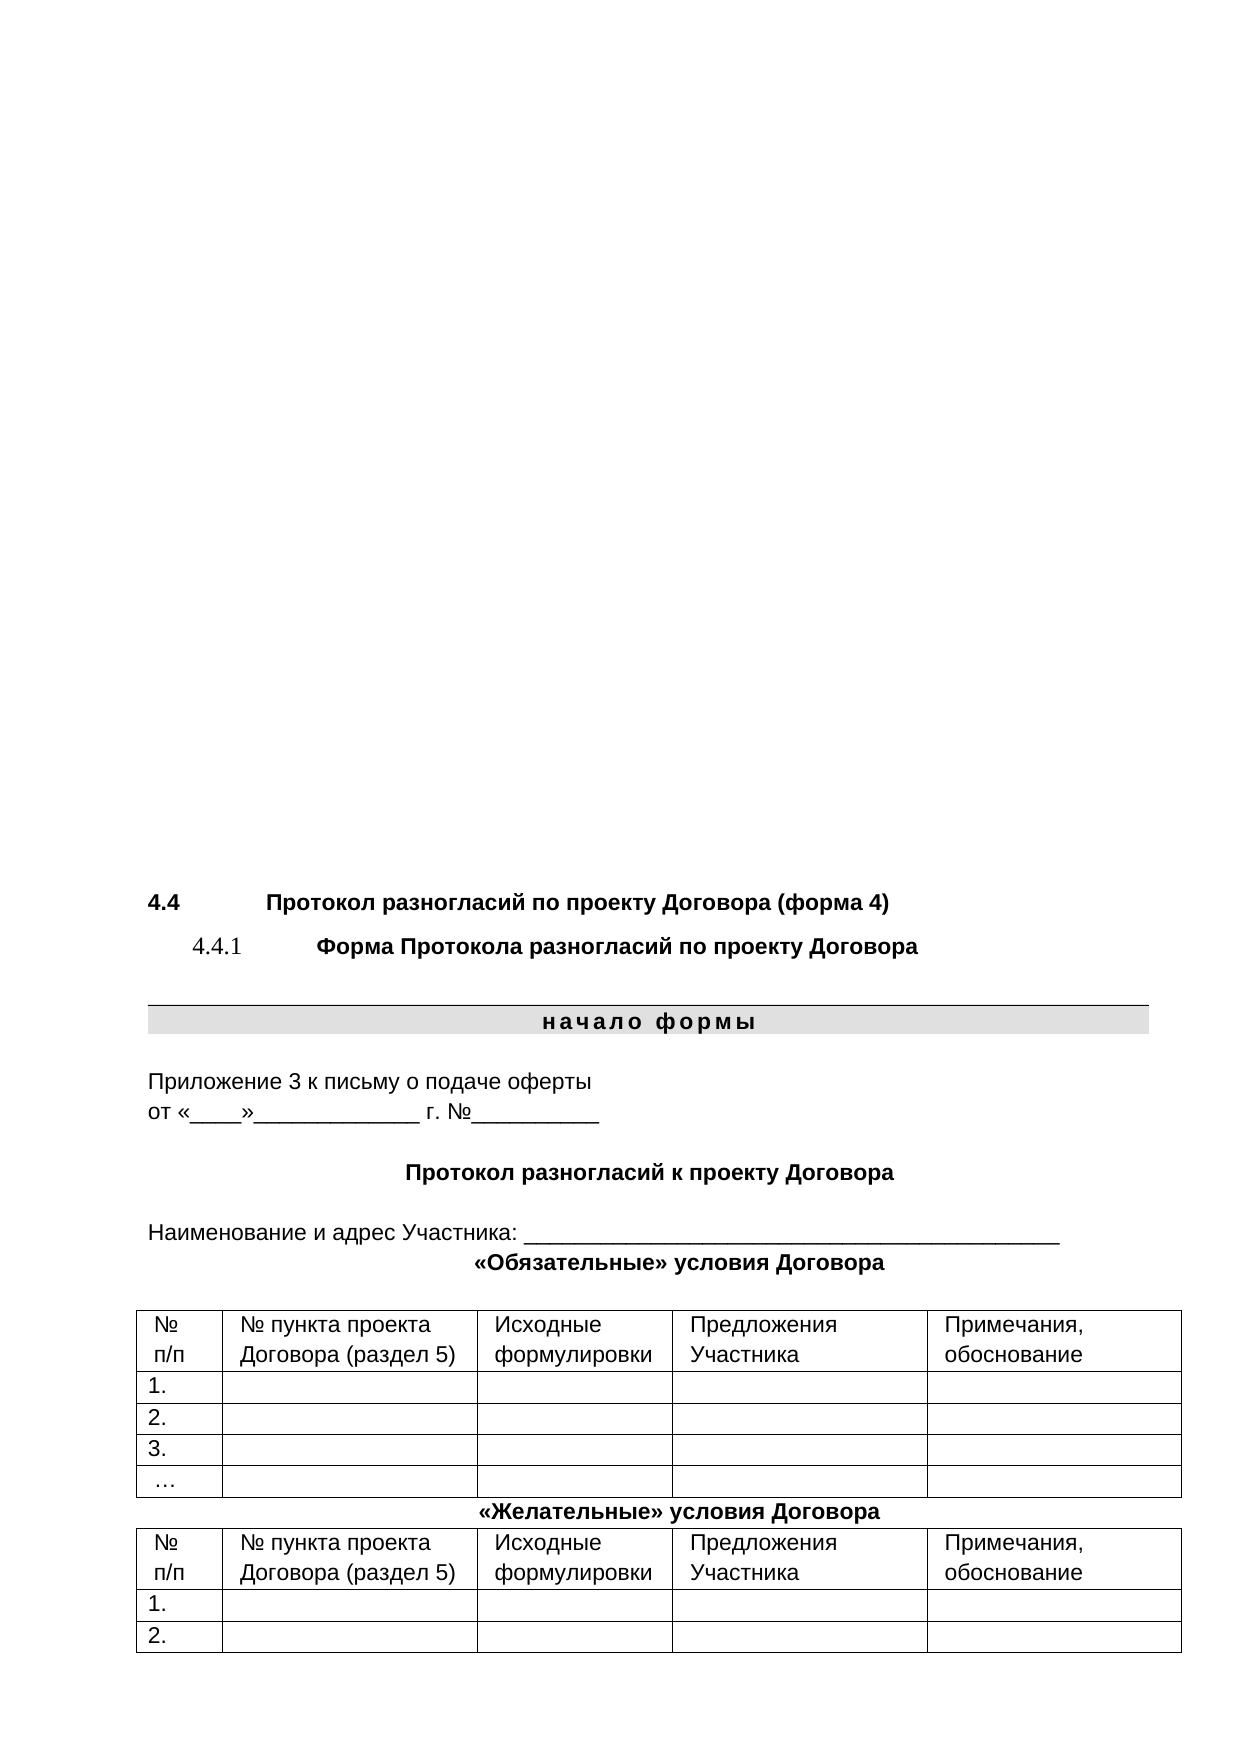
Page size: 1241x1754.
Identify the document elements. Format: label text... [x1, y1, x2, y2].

table_cell [673, 1590, 927, 1621]
table_cell … [137, 1466, 222, 1497]
table_cell [137, 1622, 222, 1652]
table_cell [928, 1435, 1181, 1465]
text «Желательные» условия Договора [148, 1498, 1152, 1524]
table_cell [137, 1372, 222, 1402]
table_cell [478, 1372, 672, 1402]
table_cell [223, 1435, 477, 1465]
table_cell [478, 1404, 672, 1434]
text «Обязательные» условия Договора [148, 1249, 1152, 1276]
table_cell [673, 1372, 927, 1402]
table_cell [223, 1404, 477, 1434]
table_header № пункта проекта Договора (раздел 5) [223, 1311, 477, 1371]
table_header № пункта проекта Договора (раздел 5) [223, 1529, 477, 1589]
table_cell [478, 1590, 672, 1621]
table_cell [223, 1466, 477, 1497]
table_header Исходные формулировки [478, 1529, 672, 1589]
text начало формы [148, 1006, 1149, 1034]
table_header Предложения Участника [673, 1529, 927, 1589]
table_cell [673, 1622, 927, 1652]
table_cell [478, 1466, 672, 1497]
table_cell [223, 1622, 477, 1652]
table_header Примечания, обоснование [928, 1311, 1181, 1371]
table_cell [928, 1590, 1181, 1621]
table_cell [137, 1404, 222, 1434]
table_cell [478, 1435, 672, 1465]
text Протокол разногласий к проекту Договора [148, 1159, 1152, 1185]
table_cell [928, 1622, 1181, 1652]
text Наименование и адрес Участника: __________________________________________ [148, 1219, 1152, 1246]
table_cell [137, 1435, 222, 1465]
table_cell [673, 1435, 927, 1465]
table_header № п/п [137, 1311, 222, 1371]
table_cell [673, 1466, 927, 1497]
table_cell [137, 1590, 222, 1621]
table_header № п/п [137, 1529, 222, 1589]
table_cell [928, 1466, 1181, 1497]
table_cell [673, 1404, 927, 1434]
table_cell [478, 1622, 672, 1652]
table_cell [223, 1372, 477, 1402]
table_cell [928, 1372, 1181, 1402]
table_cell [928, 1404, 1181, 1434]
table_header Предложения Участника [673, 1311, 927, 1371]
table_header Исходные формулировки [478, 1311, 672, 1371]
text Приложение 3 к письму о подаче оферты от «____»_____________ г. №__________ [148, 1068, 1152, 1125]
subtitle Протокол разногласий по проекту Договора (форма 4) [148, 888, 1152, 915]
table_header Примечания, обоснование [928, 1529, 1181, 1589]
table_cell [223, 1590, 477, 1621]
text Форма Протокола разногласий по проекту Договора [192, 931, 1152, 960]
